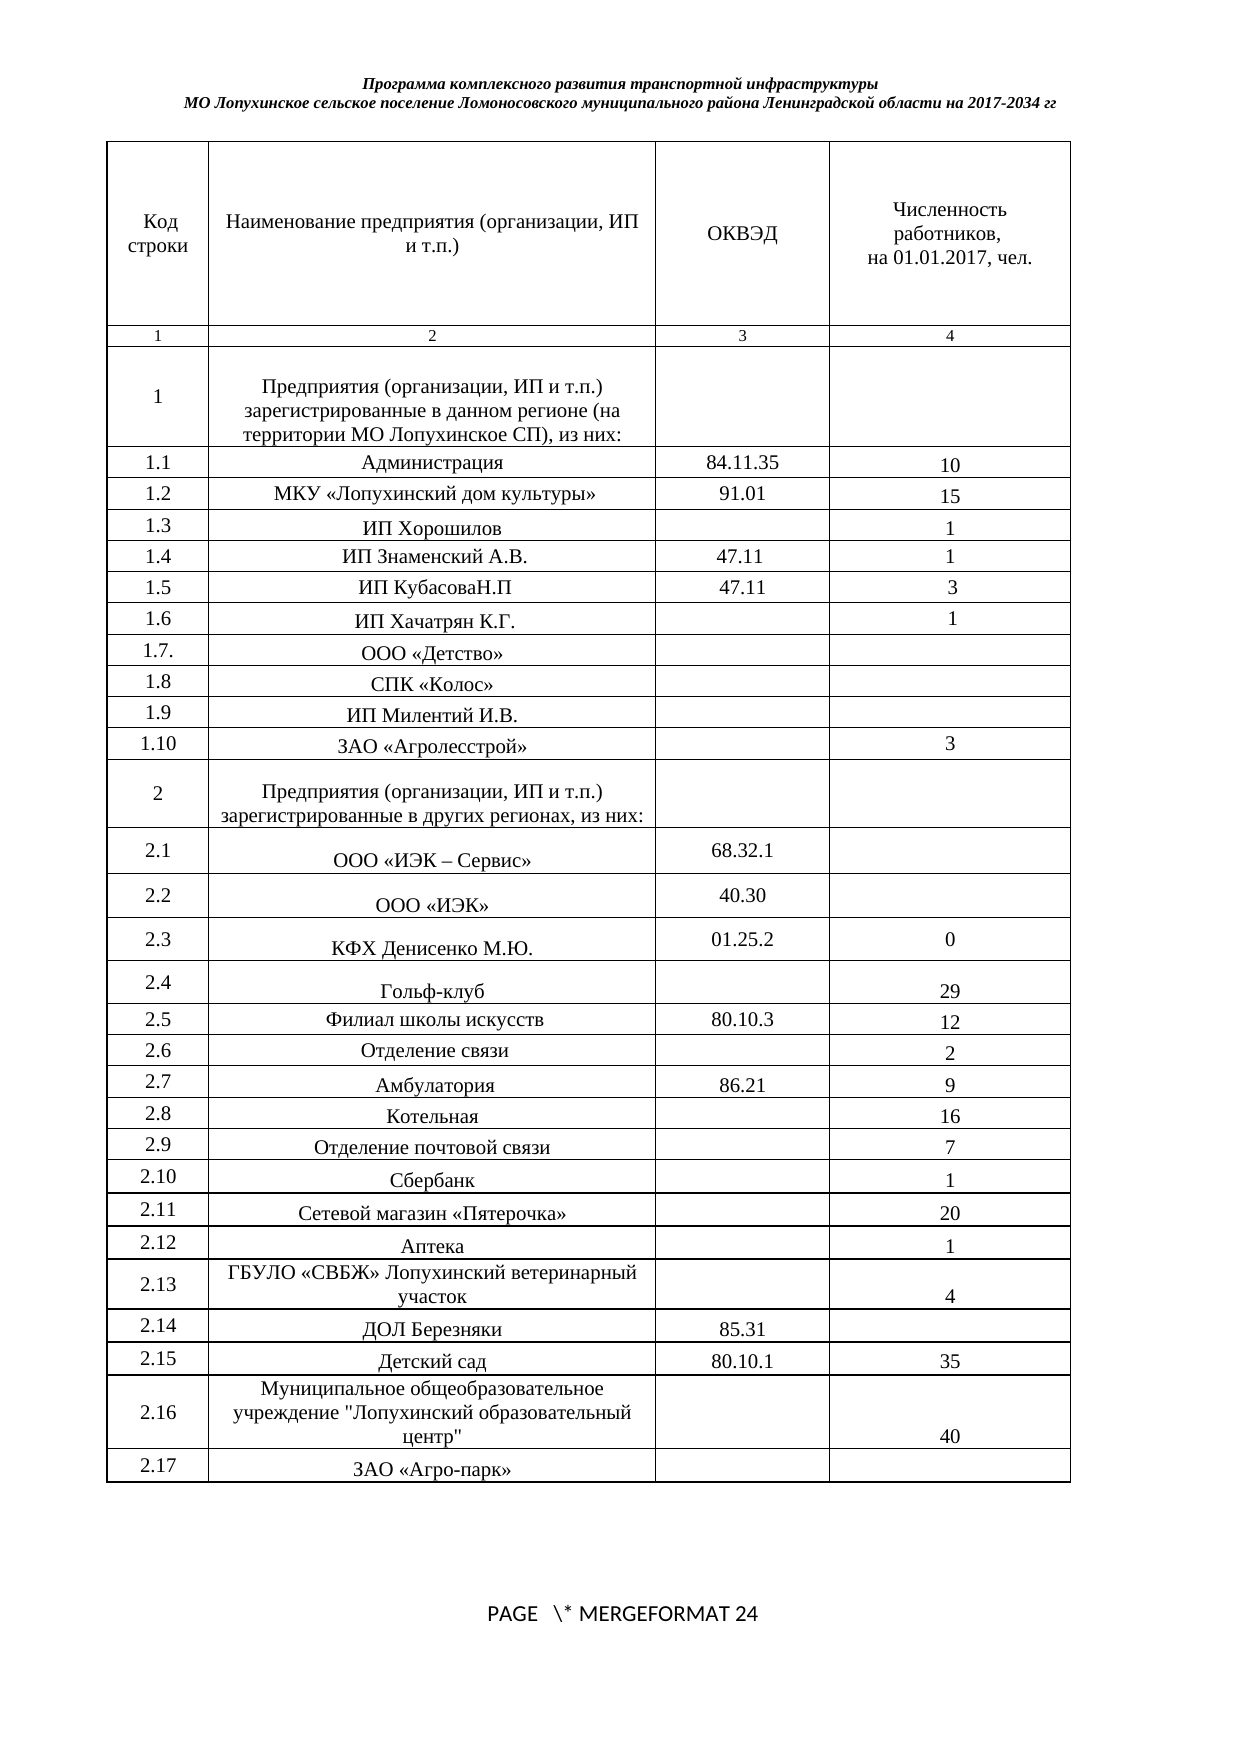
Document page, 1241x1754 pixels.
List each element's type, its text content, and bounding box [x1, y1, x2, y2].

table_header Наименование предприятия (организации, ИП и т.п.) [209, 142, 655, 324]
table_cell Предприятия (организации, ИП и т.п.) зарегистрированные в других регионах, из них: [209, 760, 655, 827]
table_cell 2.5 [108, 1004, 208, 1034]
table_cell [656, 1098, 829, 1128]
table_cell 86.21 [656, 1066, 829, 1097]
table_cell 40.30 [656, 874, 829, 917]
table_cell 47.11 [656, 572, 829, 602]
table_cell [830, 874, 1070, 917]
table_cell [656, 603, 829, 633]
table_cell ООО «ИЭК – Сервис» [209, 828, 655, 872]
table_cell 2.1 [108, 828, 208, 872]
table_cell [656, 1449, 829, 1481]
table_cell 12 [830, 1004, 1070, 1034]
table_cell 2.9 [108, 1129, 208, 1159]
table_cell [656, 1376, 829, 1448]
table_cell ИП Знаменский А.В. [209, 541, 655, 571]
table_cell Гольф-клуб [209, 961, 655, 1003]
table_cell СПК «Колос» [209, 666, 655, 696]
table_header Численность работников, на 01.01.2017, чел. [830, 142, 1070, 324]
table_cell 0 [830, 918, 1070, 959]
table_cell 2.15 [108, 1343, 208, 1373]
table_header ОКВЭД [656, 142, 829, 324]
table_cell Амбулатория [209, 1066, 655, 1097]
table_cell 1 [830, 510, 1070, 540]
table_cell 91.01 [656, 478, 829, 508]
table_cell [830, 1310, 1070, 1341]
table_cell 35 [830, 1343, 1070, 1373]
table_cell ДОЛ Березняки [209, 1310, 655, 1341]
table_cell 2.13 [108, 1260, 208, 1308]
table_cell 01.25.2 [656, 918, 829, 959]
table_cell [656, 1260, 829, 1308]
table_cell 29 [830, 961, 1070, 1003]
table_cell Филиал школы искусств [209, 1004, 655, 1034]
table_cell 85.31 [656, 1310, 829, 1341]
table_cell 2.7 [108, 1066, 208, 1097]
table_cell 1.7. [108, 635, 208, 665]
table_cell Отделение связи [209, 1035, 655, 1065]
table_cell 1 [830, 1227, 1070, 1258]
table_cell 1.3 [108, 510, 208, 540]
table_cell 1 [108, 347, 208, 446]
table_cell 4 [830, 326, 1070, 346]
table_cell [830, 760, 1070, 827]
table_cell Сбербанк [209, 1160, 655, 1192]
table_cell [656, 1035, 829, 1065]
table_cell 2.2 [108, 874, 208, 917]
table_cell 80.10.3 [656, 1004, 829, 1034]
table_cell [830, 697, 1070, 727]
table_cell ГБУЛО «СВБЖ» Лопухинский ветеринарный участок [209, 1260, 655, 1308]
table_cell 3 [656, 326, 829, 346]
table_cell 2.10 [108, 1160, 208, 1192]
table_cell [830, 635, 1070, 665]
table_cell 2.6 [108, 1035, 208, 1065]
table_cell 7 [830, 1129, 1070, 1159]
table_cell МКУ «Лопухинский дом культуры» [209, 478, 655, 508]
table_cell Отделение почтовой связи [209, 1129, 655, 1159]
table_cell ООО «ИЭК» [209, 874, 655, 917]
table_cell [656, 1160, 829, 1192]
table_cell 4 [830, 1260, 1070, 1308]
table_cell 10 [830, 447, 1070, 477]
table_cell 68.32.1 [656, 828, 829, 872]
table_cell 80.10.1 [656, 1343, 829, 1373]
table_cell 2.4 [108, 961, 208, 1003]
table_cell 2 [108, 760, 208, 827]
table_cell [656, 635, 829, 665]
table_cell 2 [830, 1035, 1070, 1065]
table_cell [656, 760, 829, 827]
table_cell [656, 666, 829, 696]
table_cell 2.3 [108, 918, 208, 959]
table_cell 1.4 [108, 541, 208, 571]
table_cell Администрация [209, 447, 655, 477]
table_cell Предприятия (организации, ИП и т.п.) зарегистрированные в данном регионе (на территории МО Лопухинское СП), из них: [209, 347, 655, 446]
table_cell ИП Хорошилов [209, 510, 655, 540]
table_cell Сетевой магазин «Пятерочка» [209, 1194, 655, 1225]
table_cell 1.5 [108, 572, 208, 602]
table_cell 1.9 [108, 697, 208, 727]
table_cell 9 [830, 1066, 1070, 1097]
table_cell 2.11 [108, 1194, 208, 1225]
table_cell 2.14 [108, 1310, 208, 1341]
table_cell ООО «Детство» [209, 635, 655, 665]
table_cell Котельная [209, 1098, 655, 1128]
table_cell [830, 828, 1070, 872]
table_cell 3 [830, 572, 1070, 602]
table_cell 2.17 [108, 1449, 208, 1481]
table_cell 1.2 [108, 478, 208, 508]
table_cell 15 [830, 478, 1070, 508]
table_cell 20 [830, 1194, 1070, 1225]
table_cell Детский сад [209, 1343, 655, 1373]
table_cell 1.1 [108, 447, 208, 477]
table_cell 47.11 [656, 541, 829, 571]
table_cell 2.8 [108, 1098, 208, 1128]
table_cell 3 [830, 728, 1070, 758]
table_cell 1 [830, 541, 1070, 571]
table_cell Аптека [209, 1227, 655, 1258]
table_cell 2 [209, 326, 655, 346]
table_cell [656, 347, 829, 446]
table_cell 1 [108, 326, 208, 346]
table_cell 1.8 [108, 666, 208, 696]
table_cell 2.16 [108, 1376, 208, 1448]
table_cell ЗАО «Агро-парк» [209, 1449, 655, 1481]
table_cell ИП КубасоваН.П [209, 572, 655, 602]
table_cell 40 [830, 1376, 1070, 1448]
table_cell КФХ Денисенко М.Ю. [209, 918, 655, 959]
table_cell [830, 347, 1070, 446]
table_cell Муниципальное общеобразовательное учреждение "Лопухинский образовательный центр" [209, 1376, 655, 1448]
table_cell [656, 961, 829, 1003]
table_cell 1 [830, 603, 1070, 633]
table_cell 1.10 [108, 728, 208, 758]
table_cell [656, 1194, 829, 1225]
table_cell [656, 1129, 829, 1159]
table_cell [830, 666, 1070, 696]
table_cell [830, 1449, 1070, 1481]
table_cell 1.6 [108, 603, 208, 633]
table_cell [656, 1227, 829, 1258]
table_cell 16 [830, 1098, 1070, 1128]
table_cell [656, 510, 829, 540]
table_cell [656, 728, 829, 758]
table_cell 1 [830, 1160, 1070, 1192]
table_cell 84.11.35 [656, 447, 829, 477]
table_cell [656, 697, 829, 727]
table_header Код строки [108, 142, 208, 324]
table_cell 2.12 [108, 1227, 208, 1258]
table_cell ИП Хачатрян К.Г. [209, 603, 655, 633]
table_cell ЗАО «Агролесстрой» [209, 728, 655, 758]
table_cell ИП Милентий И.В. [209, 697, 655, 727]
